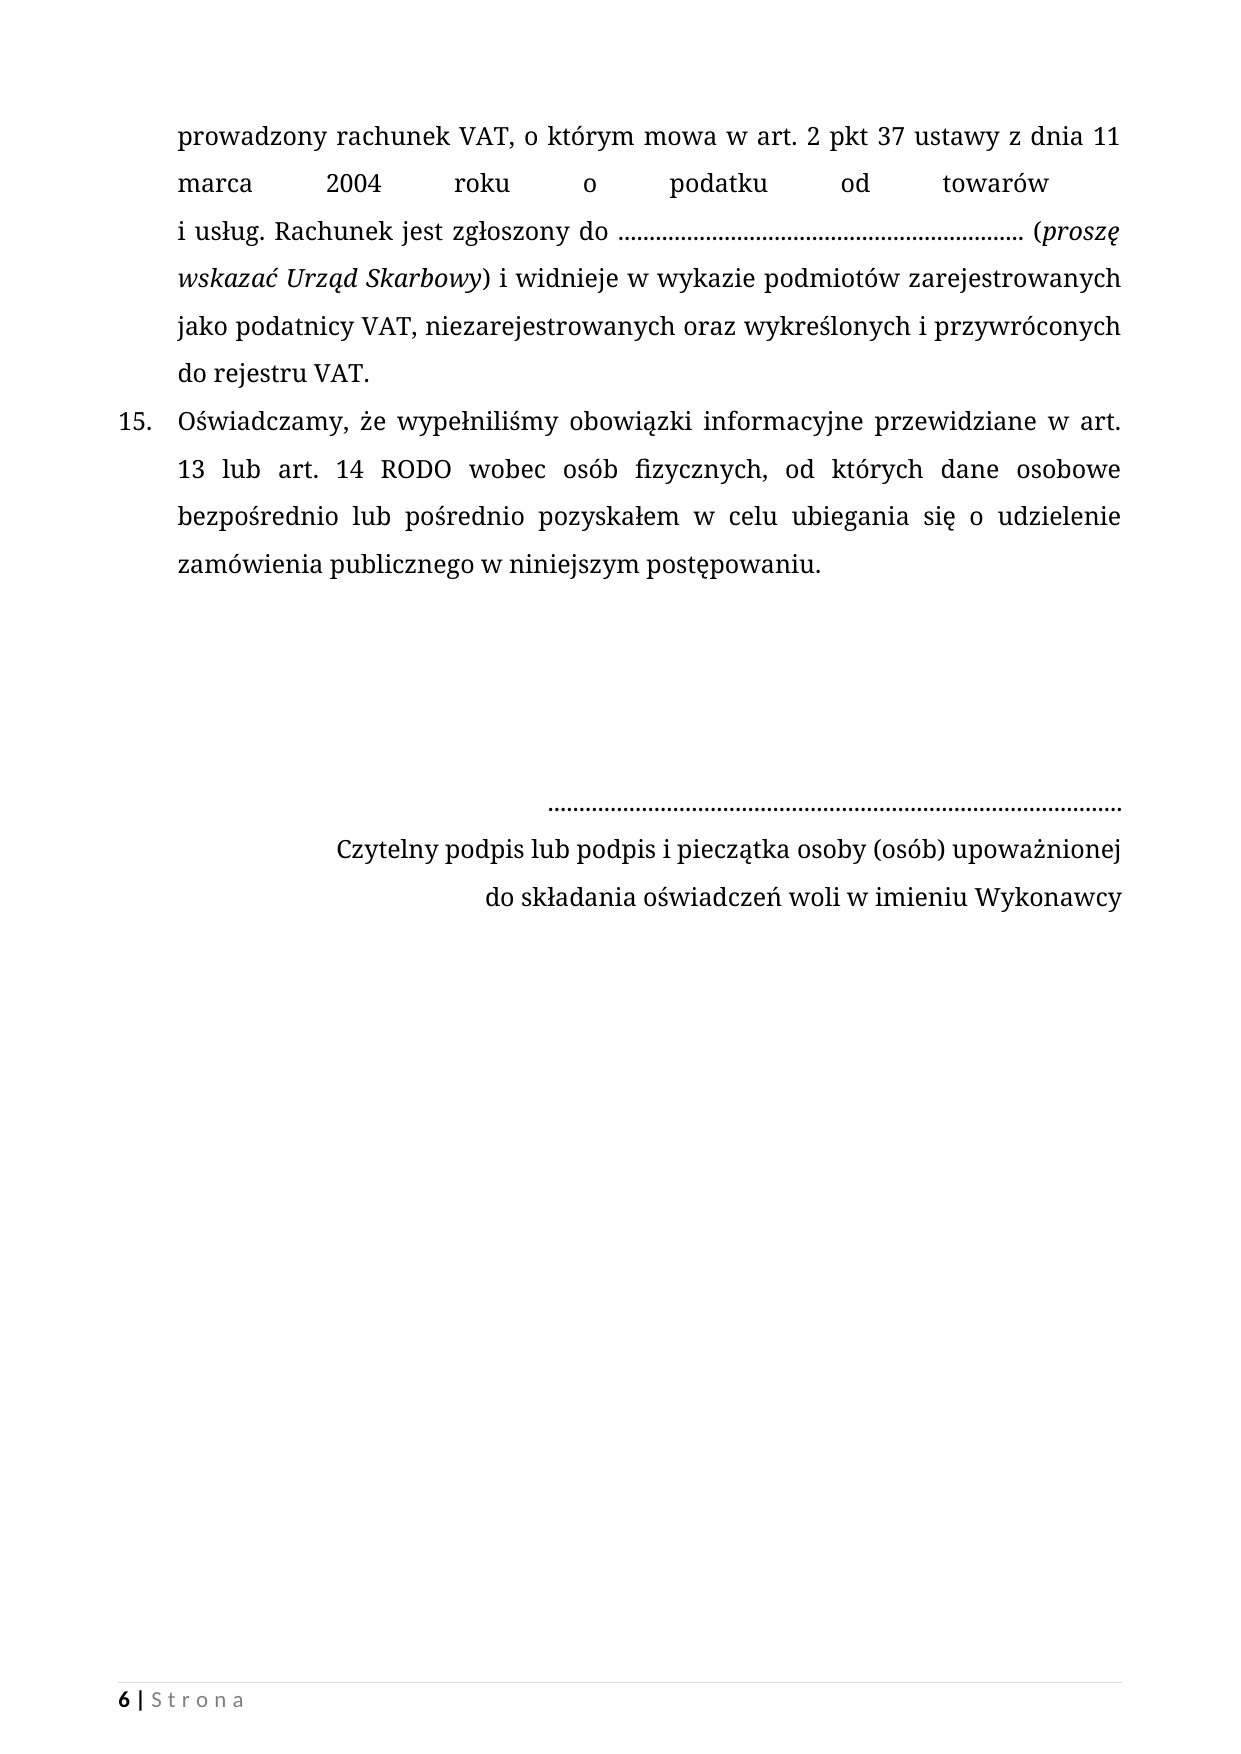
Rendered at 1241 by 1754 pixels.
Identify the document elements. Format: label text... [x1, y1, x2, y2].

text 15. Oświadczamy, że wypełniliśmy obowiązki informacyjne przewidziane w art. 13 lub art. 14 RODO wobec osób fizycznych, od których dane osobowe bezpośrednio lub pośrednio pozyskałem w celu ubiegania się o udzielenie zamówienia publicznego w niniejszym postępowaniu. [118, 404, 1122, 581]
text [118, 118, 1122, 390]
text do składania oświadczeń woli w imieniu Wykonawcy [118, 880, 1122, 914]
text ............................................................................................ Czytelny podpis lub podpis i pieczątka osoby (osób) upoważnionej [118, 784, 1122, 866]
